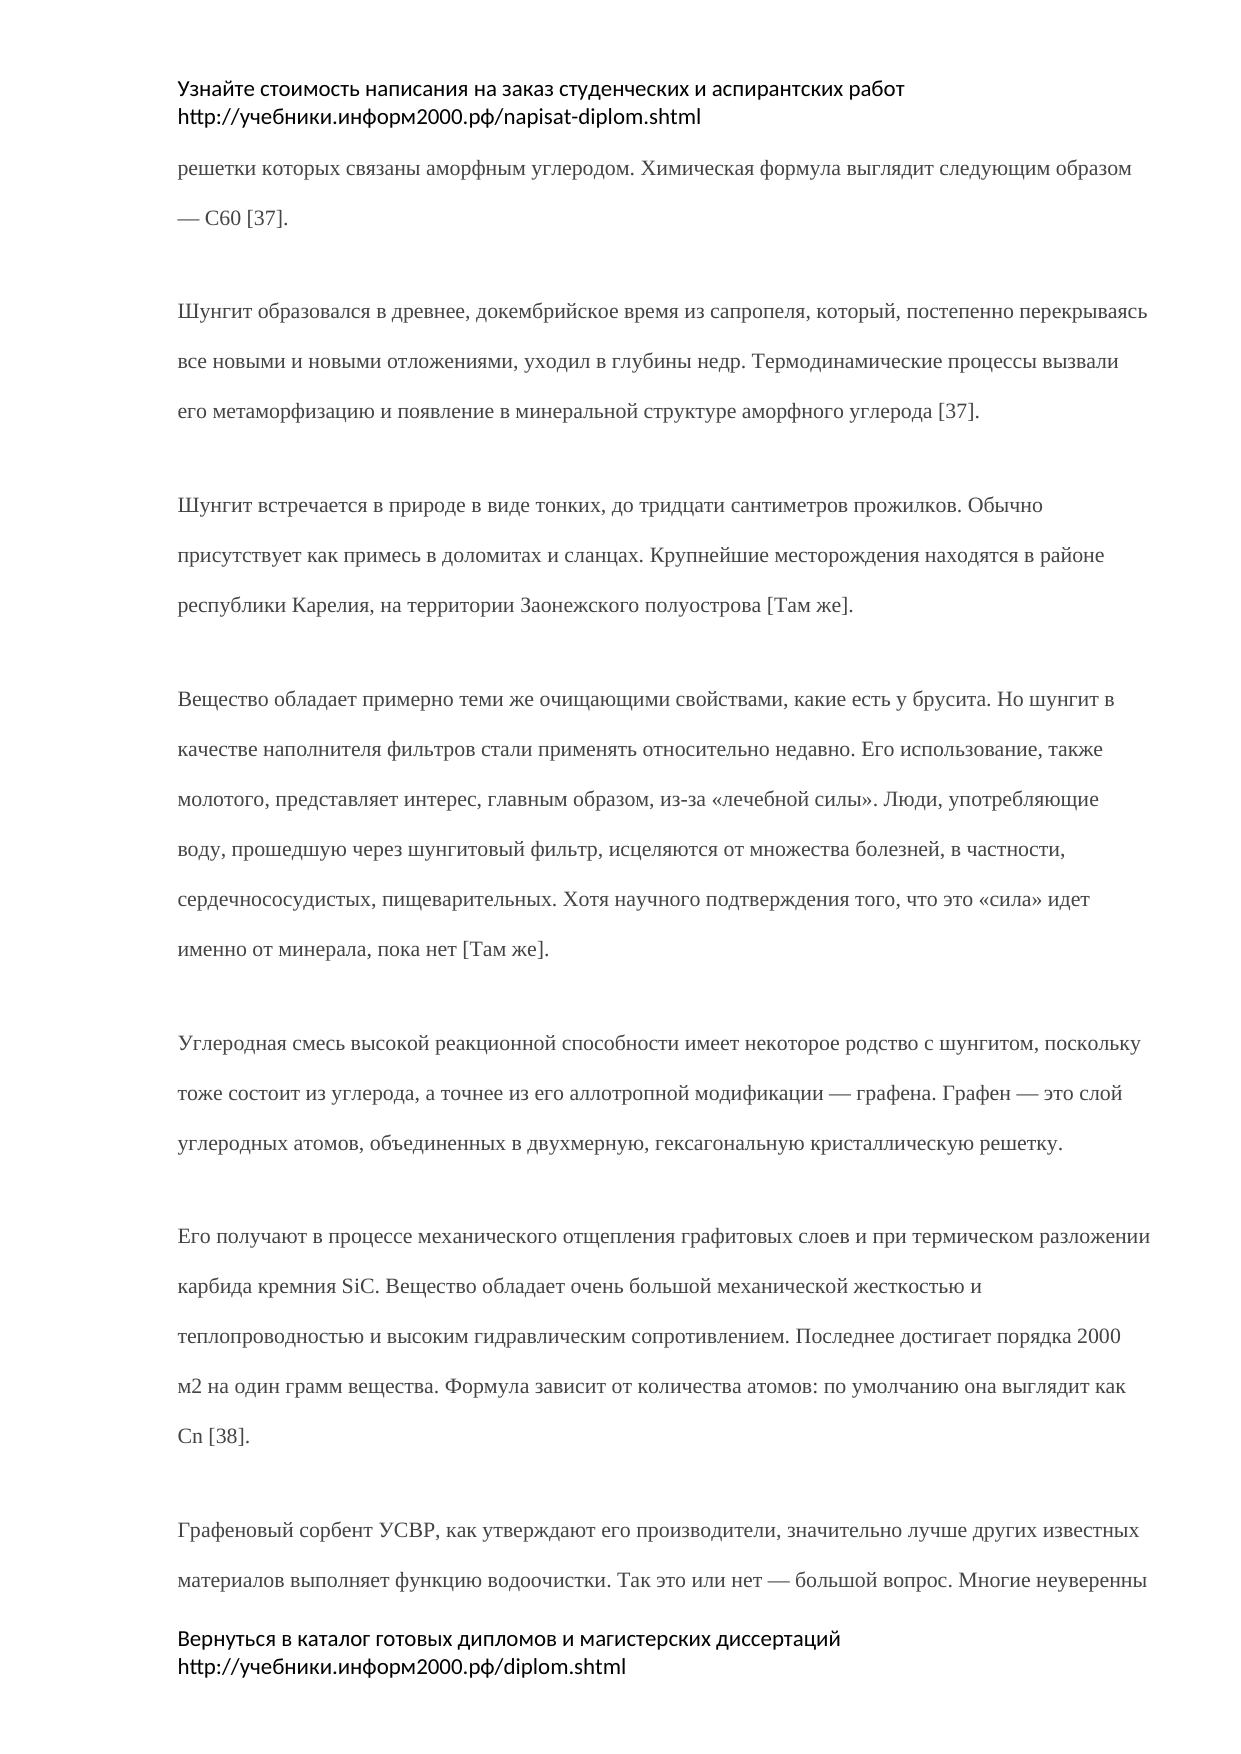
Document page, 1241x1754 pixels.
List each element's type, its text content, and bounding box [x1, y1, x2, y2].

text Вещество обладает примерно теми же очищающими свойствами, какие есть у брусита. Но шунгит в качестве наполнителя фильтров стали применять относительно недавно. Его использование, также молотого, представляет интерес, главным образом, из-за «лечебной силы». Люди, употребляющие воду, прошедшую через шунгитовый фильтр, исцеляются от множества болезней, в частности, сердечнососудистых, пищеварительных. Хотя научного подтверждения того, что это «сила» идет именно от минерала, пока нет [Там же]. [177, 661, 1152, 961]
text Шунгит встречается в природе в виде тонких, до тридцати сантиметров прожилков. Обычно присутствует как примесь в доломитах и сланцах. Крупнейшие месторождения находятся в районе республики Карелия, на территории Заонежского полуострова [Там же]. [177, 467, 1152, 617]
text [177, 1492, 1152, 1592]
text Углеродная смесь высокой реакционной способности имеет некоторое родство с шунгитом, поскольку тоже состоит из углерода, а точнее из его аллотропной модификации — графена. Графен — это слой углеродных атомов, объединенных в двухмерную, гексагональную кристаллическую решетку. [177, 1005, 1152, 1155]
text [177, 130, 1152, 230]
text Шунгит образовался в древнее, докембрийское время из сапропеля, который, постепенно перекрываясь все новыми и новыми отложениями, уходил в глубины недр. Термодинамические процессы вызвали его метаморфизацию и появление в минеральной структуре аморфного углерода [37]. [177, 273, 1152, 423]
text Его получают в процессе механического отщепления графитовых слоев и при термическом разложении карбида кремния SiC. Вещество обладает очень большой механической жесткостью и теплопроводностью и высоким гидравлическим сопротивлением. Последнее достигает порядка 2000 м2 на один грамм вещества. Формула зависит от количества атомов: по умолчанию она выглядит как Cn [38]. [177, 1198, 1152, 1448]
